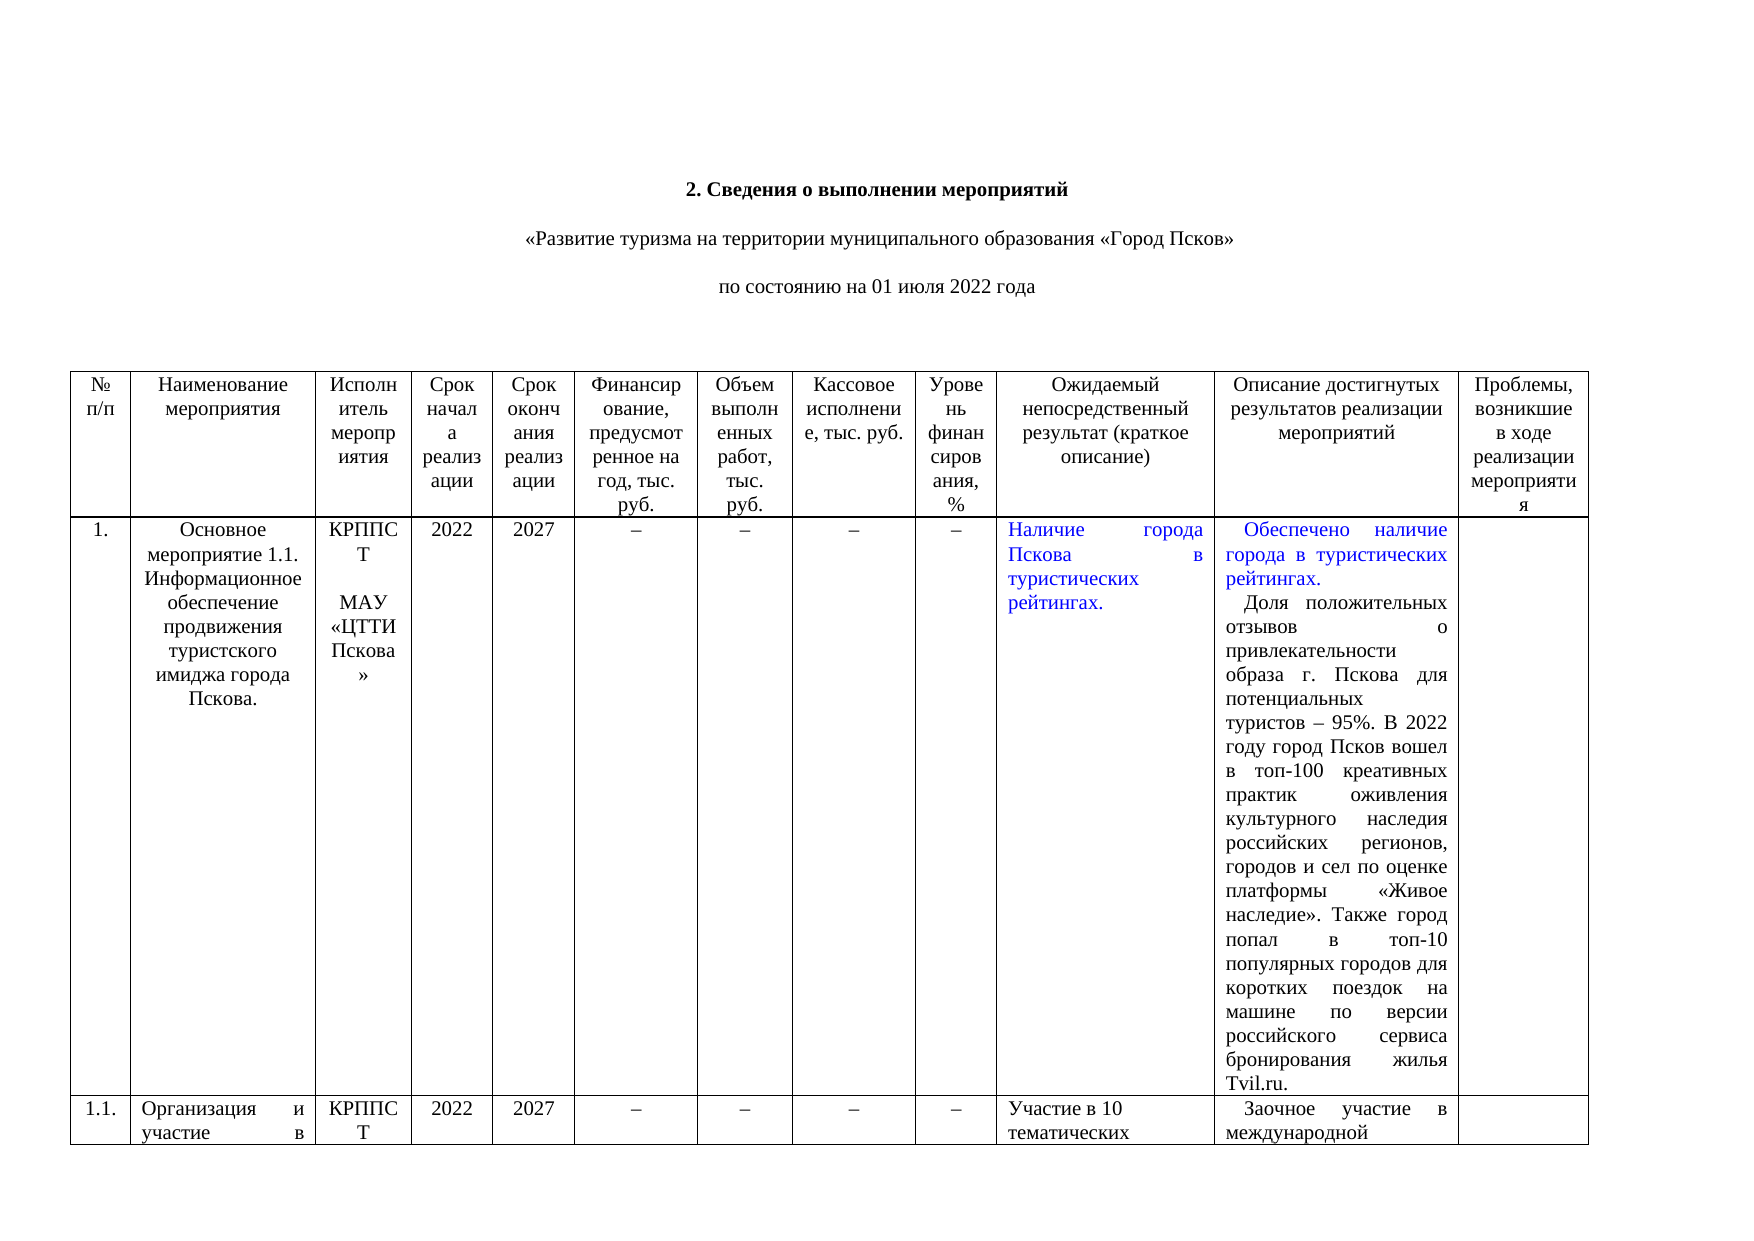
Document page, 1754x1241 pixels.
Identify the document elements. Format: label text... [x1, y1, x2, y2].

table_cell 2022 [412, 1096, 492, 1144]
table_cell 1.1. [71, 1096, 130, 1144]
table_cell – [575, 1096, 697, 1144]
table_header Кассовое исполнение, тыс. руб. [793, 372, 915, 516]
table_header Исполнитель мероприятия [316, 372, 411, 516]
table_cell – [793, 518, 915, 1095]
table_header Ожидаемый непосредственный результат (краткое описание) [997, 372, 1214, 516]
table_cell КРППСТ МАУ «ЦТТИ Пскова» [316, 518, 411, 1095]
table_header Срок начала реализации [412, 372, 492, 516]
table_header Уровень финансирования, % [916, 372, 996, 516]
table_cell 2027 [493, 518, 574, 1095]
table_cell КРППСТ МАУ «ЦТТИ Пскова» [316, 1096, 411, 1144]
text «Развитие туризма на территории муниципального образования «Город Псков» [118, 226, 1636, 250]
table_cell – [698, 1096, 792, 1144]
text по состоянию на 01 июля 2022 года [118, 274, 1636, 298]
table_cell [1459, 518, 1588, 1095]
table_header Срок окончания реализации [493, 372, 574, 516]
table_cell 2022 [412, 518, 492, 1095]
table_header Наименование мероприятия [131, 372, 315, 516]
table_cell – [793, 1096, 915, 1144]
table_cell 2027 [493, 1096, 574, 1144]
table_header Финансирование, предусмотренное на год, тыс. руб. [575, 372, 697, 516]
table_cell – [575, 518, 697, 1095]
table_header № п/п [71, 372, 130, 516]
table_cell Основное мероприятие 1.1. Информационное обеспечение продвижения туристского имиджа города Пскова. [131, 518, 315, 1095]
table_cell Участие в 10 тематических мероприятиях [997, 1096, 1214, 1144]
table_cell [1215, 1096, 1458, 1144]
table_cell Наличие города Пскова в туристических рейтингах. [997, 518, 1214, 1095]
table_header Проблемы, возникшие в ходе реализации мероприятия [1459, 372, 1588, 516]
table_cell Обеспечено наличие города в туристических рейтингах. Доля положительных отзывов о привлекательности образа г. Пскова для потенциальных туристов – 95%. В 2022 году город Псков вошел в топ-100 креативных практик оживления культурного наследия российских регионов, городов и сел по оценке платформы «Живое наследие». Также город попал в топ-10 популярных городов для коротких поездок на машине по версии российского сервиса бронирования жилья Tvil.ru. [1215, 518, 1458, 1095]
table_cell – [916, 1096, 996, 1144]
table_cell – [916, 518, 996, 1095]
text 2. Сведения о выполнении мероприятий [118, 177, 1636, 201]
table_header Описание достигнутых результатов реализации мероприятий [1215, 372, 1458, 516]
table_cell – [698, 518, 792, 1095]
table_cell [1459, 1096, 1588, 1144]
table_header Объем выполненных работ, тыс. руб. [698, 372, 792, 516]
table_cell 1. [71, 518, 130, 1095]
